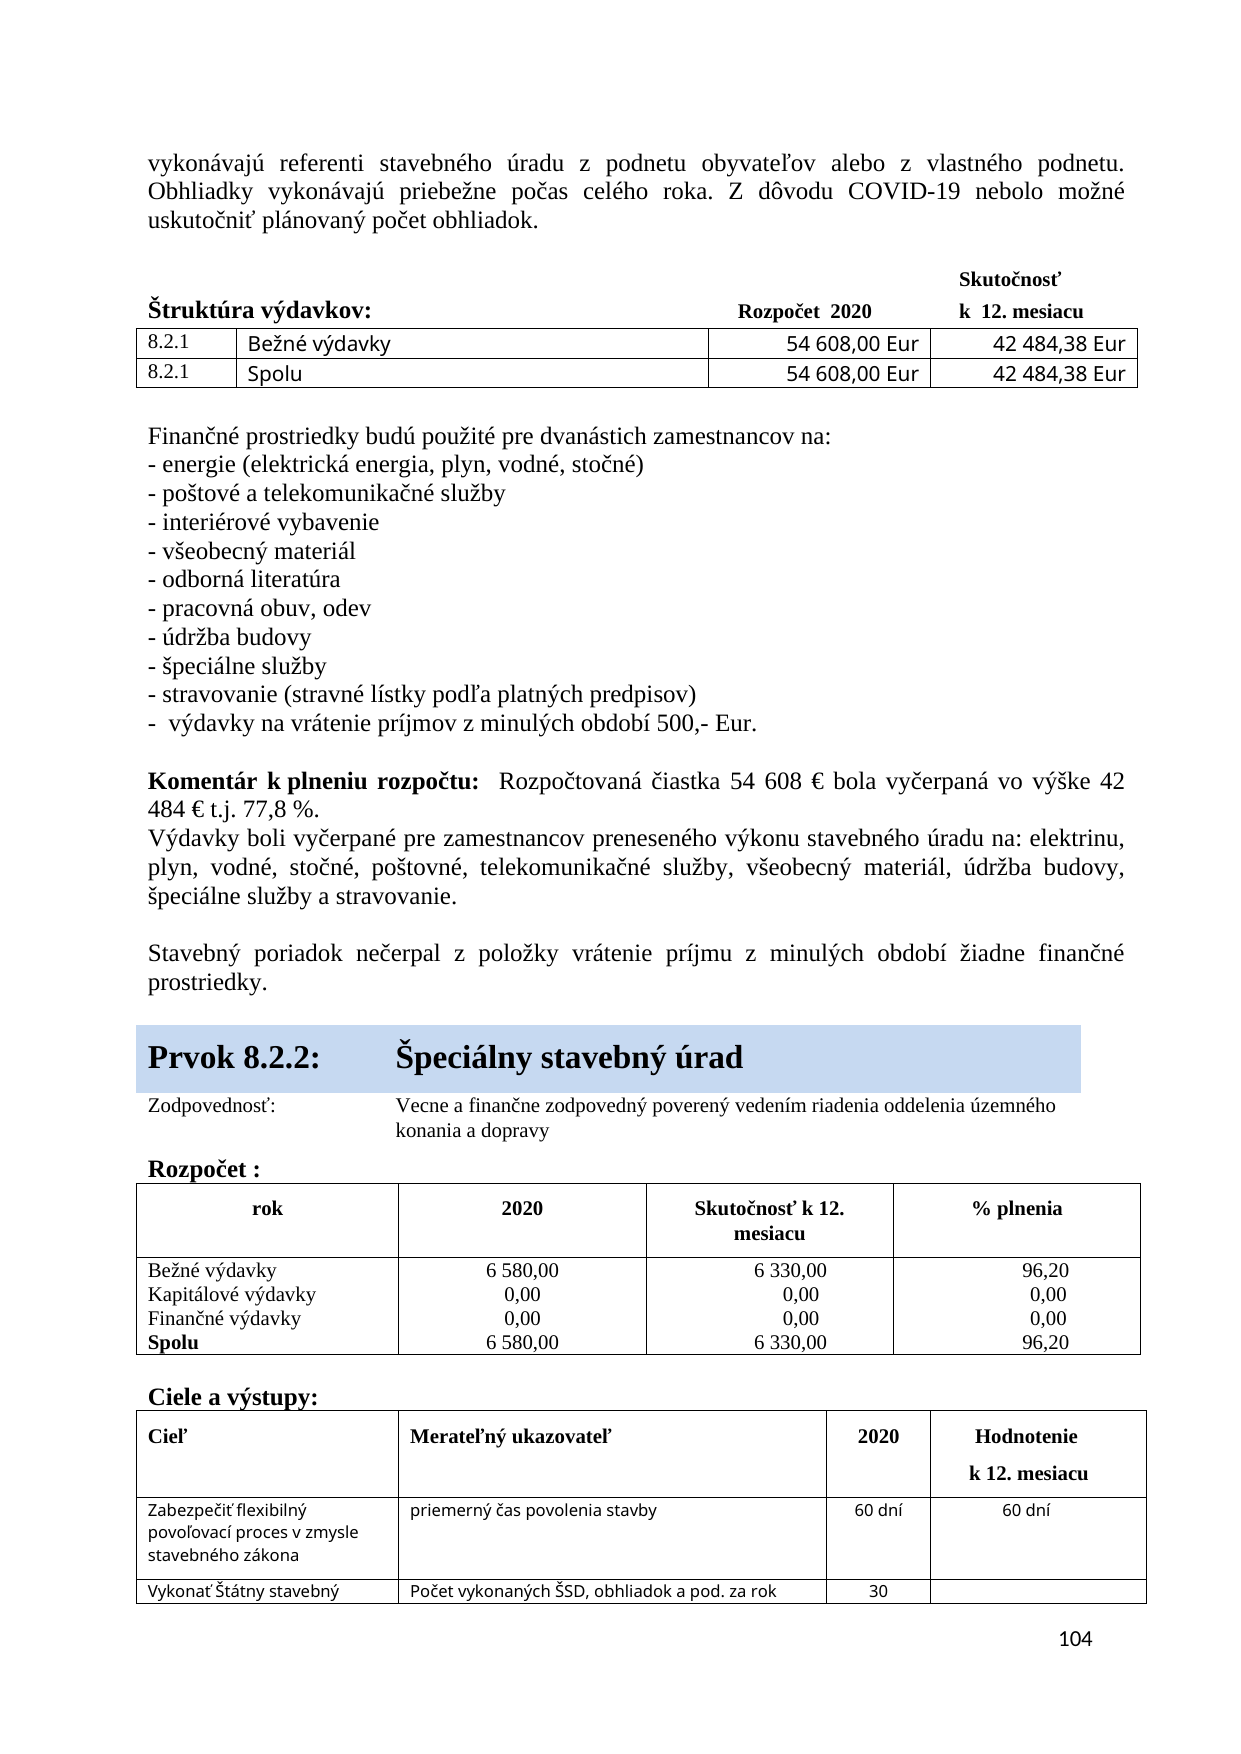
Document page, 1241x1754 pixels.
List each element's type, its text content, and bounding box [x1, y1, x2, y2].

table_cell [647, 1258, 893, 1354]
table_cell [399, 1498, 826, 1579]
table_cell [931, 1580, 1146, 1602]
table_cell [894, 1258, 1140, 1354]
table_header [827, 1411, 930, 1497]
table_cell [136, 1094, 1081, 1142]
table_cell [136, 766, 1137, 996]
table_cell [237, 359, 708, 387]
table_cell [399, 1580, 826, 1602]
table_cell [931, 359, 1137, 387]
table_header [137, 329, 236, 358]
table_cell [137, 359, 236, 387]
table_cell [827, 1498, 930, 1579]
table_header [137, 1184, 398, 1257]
text Rozpočet : [148, 1154, 1093, 1183]
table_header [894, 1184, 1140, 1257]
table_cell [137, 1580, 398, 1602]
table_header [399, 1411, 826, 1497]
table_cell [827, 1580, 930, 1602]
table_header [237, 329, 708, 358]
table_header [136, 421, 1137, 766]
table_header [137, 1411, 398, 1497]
text Skutočnosť [148, 267, 1093, 291]
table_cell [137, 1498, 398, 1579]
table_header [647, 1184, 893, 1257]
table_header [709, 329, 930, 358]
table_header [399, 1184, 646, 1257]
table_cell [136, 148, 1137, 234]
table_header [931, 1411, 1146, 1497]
text Štruktúra výdavkov: Rozpočet 2020 k 12. mesiacu [148, 295, 1093, 324]
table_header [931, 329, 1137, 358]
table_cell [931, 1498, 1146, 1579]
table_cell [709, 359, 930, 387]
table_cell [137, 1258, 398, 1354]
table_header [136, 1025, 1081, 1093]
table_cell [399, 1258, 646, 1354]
text Ciele a výstupy: [148, 1382, 1093, 1410]
